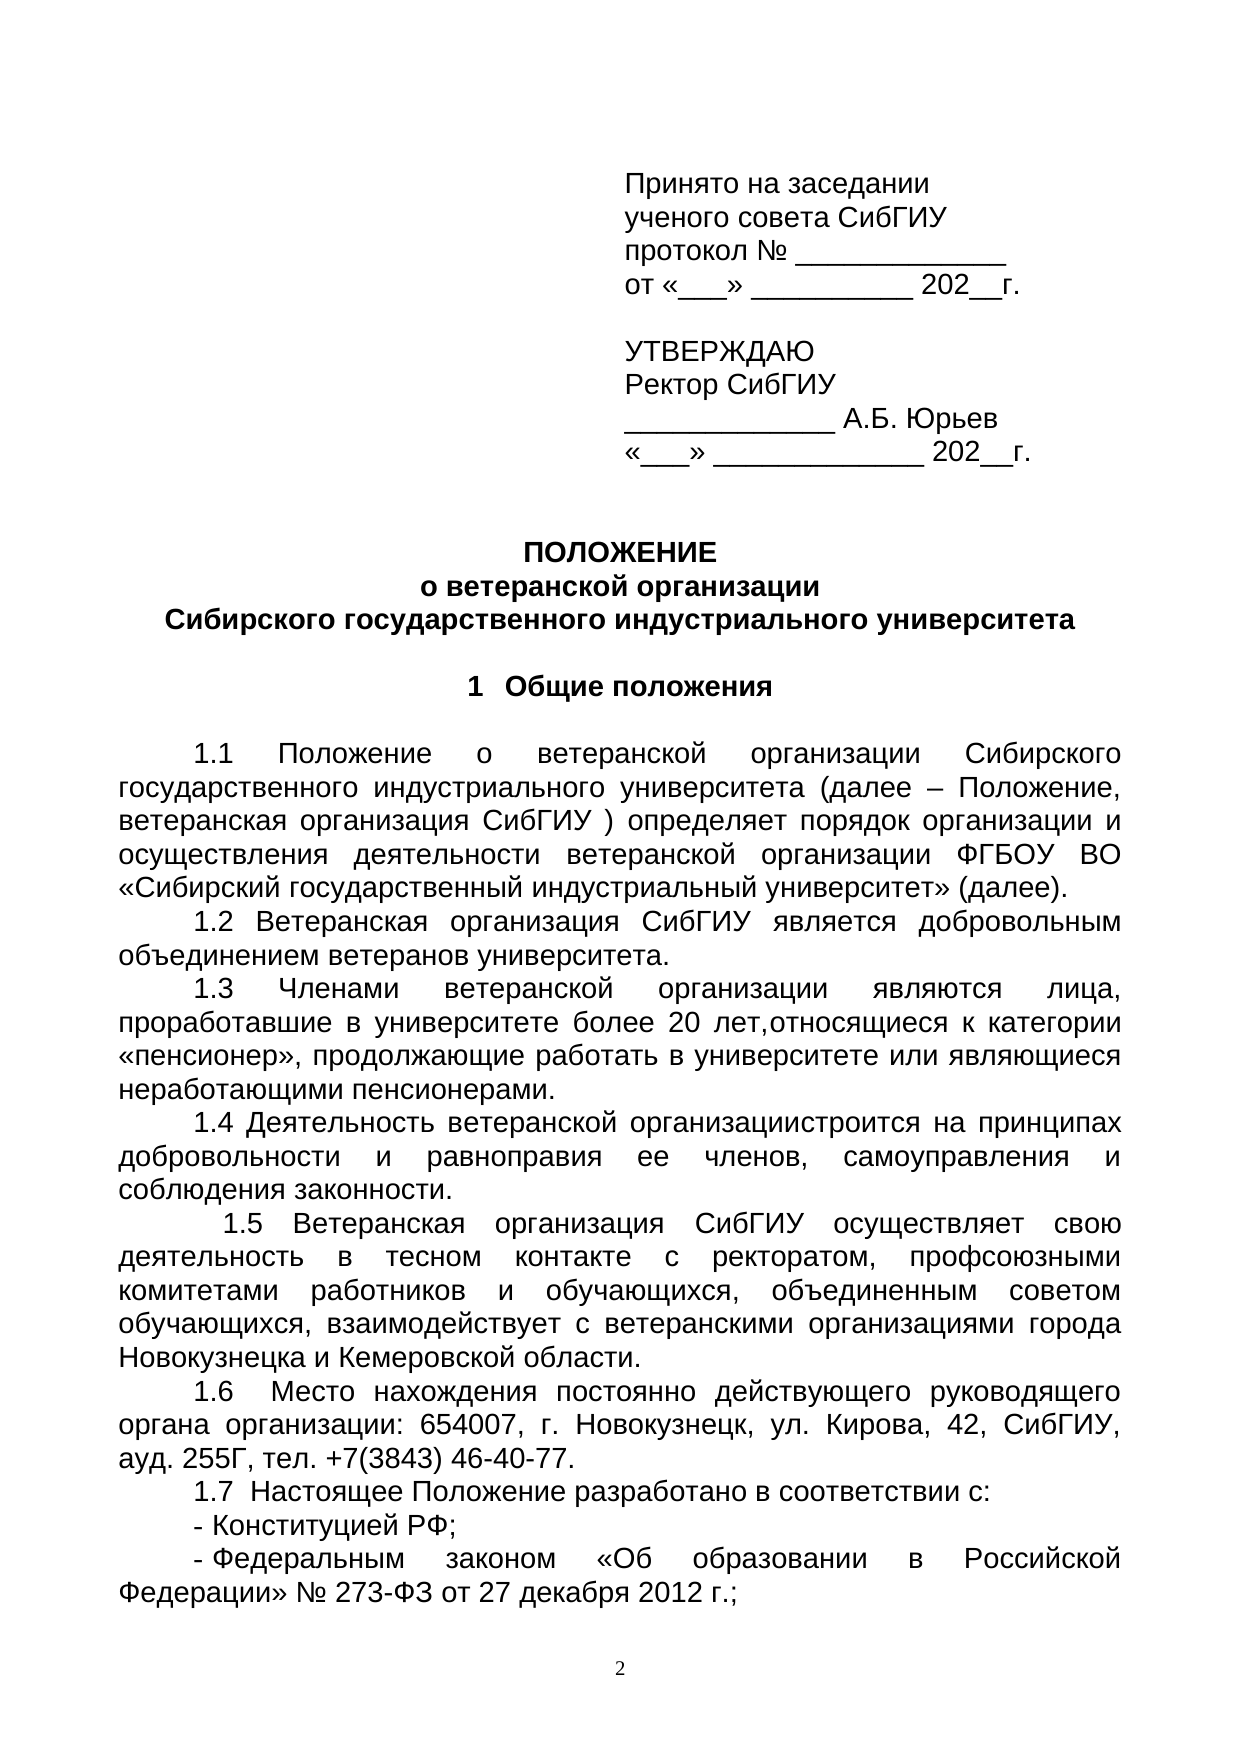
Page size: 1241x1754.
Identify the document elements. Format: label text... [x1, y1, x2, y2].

list Конституцией РФ; [118, 1508, 1122, 1541]
text Принято на заседании ученого совета СибГИУ [624, 166, 1122, 233]
text о ветеранской организации [118, 569, 1122, 602]
text протокол № _____________ [624, 233, 1122, 267]
text 1.6 Место нахождения постоянно действующего руководящего органа организации: 654007, г. Новокузнецк, ул. Кирова, 42, СибГИУ, ауд. 255Г, тел. +7(3843) 46-40-77. [118, 1374, 1122, 1474]
list Общие положения [118, 669, 1122, 703]
text 1.2 Ветеранская организация СибГИУ является добровольным объединением ветеранов университета. [118, 904, 1122, 971]
text 1.3 Членами ветеранской организации являются лица, проработавшие в университете более 20 лет,относящиеся к категории «пенсионер», продолжающие работать в университете или являющиеся неработающими пенсионерами. [118, 971, 1122, 1105]
text 1.1 Положение о ветеранской организации Сибирского государственного индустриального университета (далее – Положение, ветеранская организация СибГИУ ) определяет порядок организации и осуществления деятельности ветеранской организации ФГБОУ ВО «Сибирский государственный индустриальный университет» (далее). [118, 736, 1122, 904]
text _____________ А.Б. Юрьев [624, 401, 1122, 434]
text Сибирского государственного индустриального университета [118, 602, 1122, 636]
text УТВЕРЖДАЮ [624, 334, 1122, 367]
text 1.7 Настоящее Положение разработано в соответствии с: [118, 1474, 1122, 1508]
text Ректор СибГИУ [624, 367, 1122, 401]
text 1.4 Деятельность ветеранской организациистроится на принципах добровольности и равноправия ее членов, самоуправления и соблюдения законности. [118, 1105, 1122, 1206]
text 1.5 Ветеранская организация СибГИУ осуществляет свою деятельность в тесном контакте с ректоратом, профсоюзными комитетами работников и обучающихся, объединенным советом обучающихся, взаимодействует с ветеранскими организациями города Новокузнецка и Кемеровской области. [118, 1206, 1122, 1374]
text Положение [118, 535, 1122, 569]
text от «___» __________ 202__г. [624, 267, 1122, 300]
text «___» _____________ 202__г. [624, 434, 1122, 468]
list Федеральным законом «Об образовании в Российской Федерации» № 273-ФЗ от 27 декабря 2012 г.; [118, 1541, 1122, 1609]
